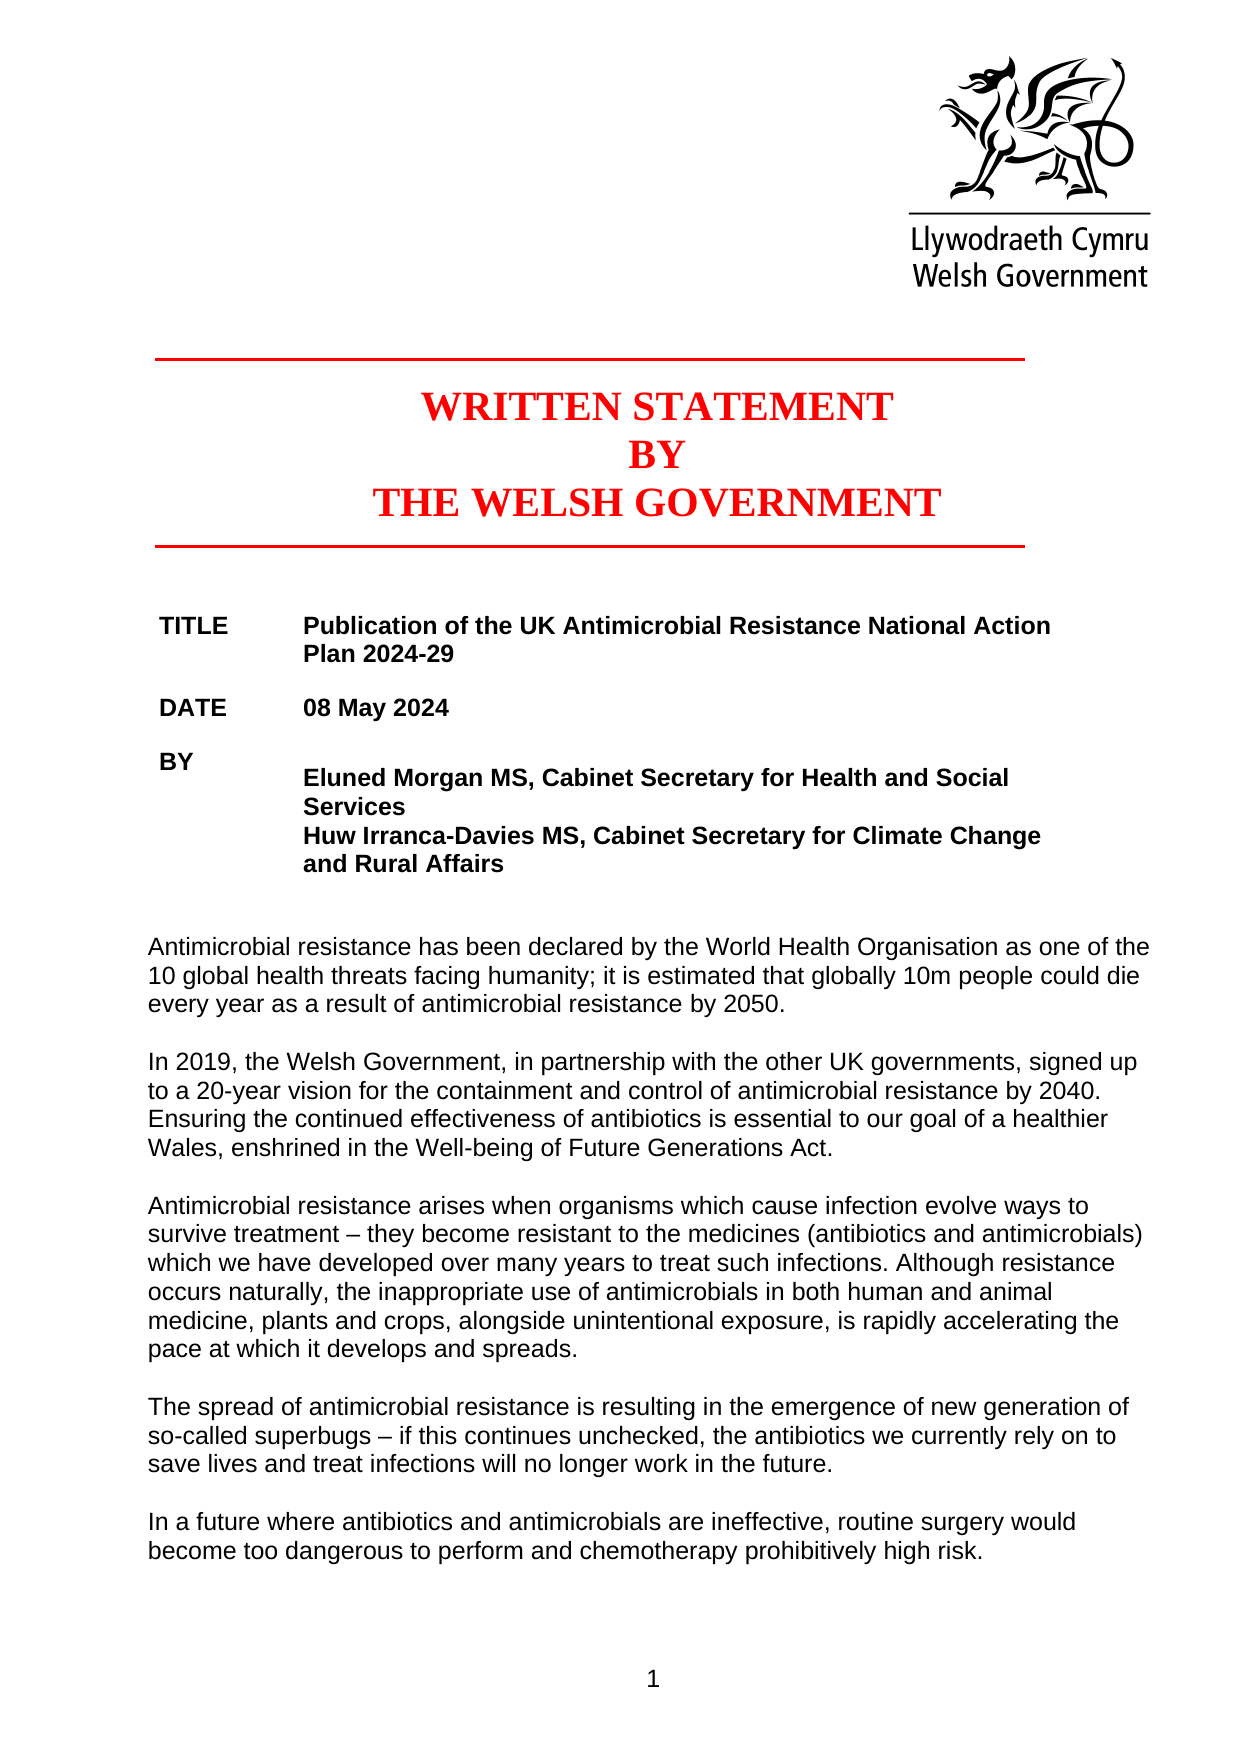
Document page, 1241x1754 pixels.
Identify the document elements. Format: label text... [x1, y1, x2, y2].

table_cell 08 May 2024 [292, 681, 1089, 734]
table_header Publication of the UK Antimicrobial Resistance National Action Plan 2024-29 [292, 557, 1089, 681]
table_cell Eluned Morgan MS, Cabinet Secretary for Health and Social Services Huw Irranca-Davies MS, Cabinet Secretary for Climate Change and Rural Affairs [292, 734, 1089, 932]
subtitle THE WELSH GOVERNMENT [148, 478, 1166, 526]
subtitle WRITTEN STATEMENT [148, 382, 1166, 430]
text In 2019, the Welsh Government, in partnership with the other UK governments, signed up to a 20-year vision for the containment and control of antimicrobial resistance by 2040. Ensuring the continued effectiveness of antibiotics is essential to our goal of a healthier Wales, enshrined in the Well-being of Future Generations Act. [148, 1047, 1166, 1162]
table_cell BY [148, 734, 292, 932]
text The spread of antimicrobial resistance is resulting in the emergence of new generation of so-called superbugs – if this continues unchecked, the antibiotics we currently rely on to save lives and treat infections will no longer work in the future. [148, 1392, 1166, 1478]
table_cell DATE [148, 681, 292, 734]
text Antimicrobial resistance has been declared by the World Health Organisation as one of the 10 global health threats facing humanity; it is estimated that globally 10m people could die every year as a result of antimicrobial resistance by 2050. [148, 932, 1166, 1018]
text In a future where antibiotics and antimicrobials are ineffective, routine surgery would become too dangerous to perform and chemotherapy prohibitively high risk. [148, 1507, 1166, 1564]
picture [908, 56, 1151, 287]
text Antimicrobial resistance arises when organisms which cause infection evolve ways to survive treatment – they become resistant to the medicines (antibiotics and antimicrobials) which we have developed over many years to treat such infections. Although resistance occurs naturally, the inappropriate use of antimicrobials in both human and animal medicine, plants and crops, alongside unintentional exposure, is rapidly accelerating the pace at which it develops and spreads. [148, 1191, 1166, 1363]
table_header TITLE [148, 557, 292, 681]
subtitle BY [148, 430, 1166, 478]
